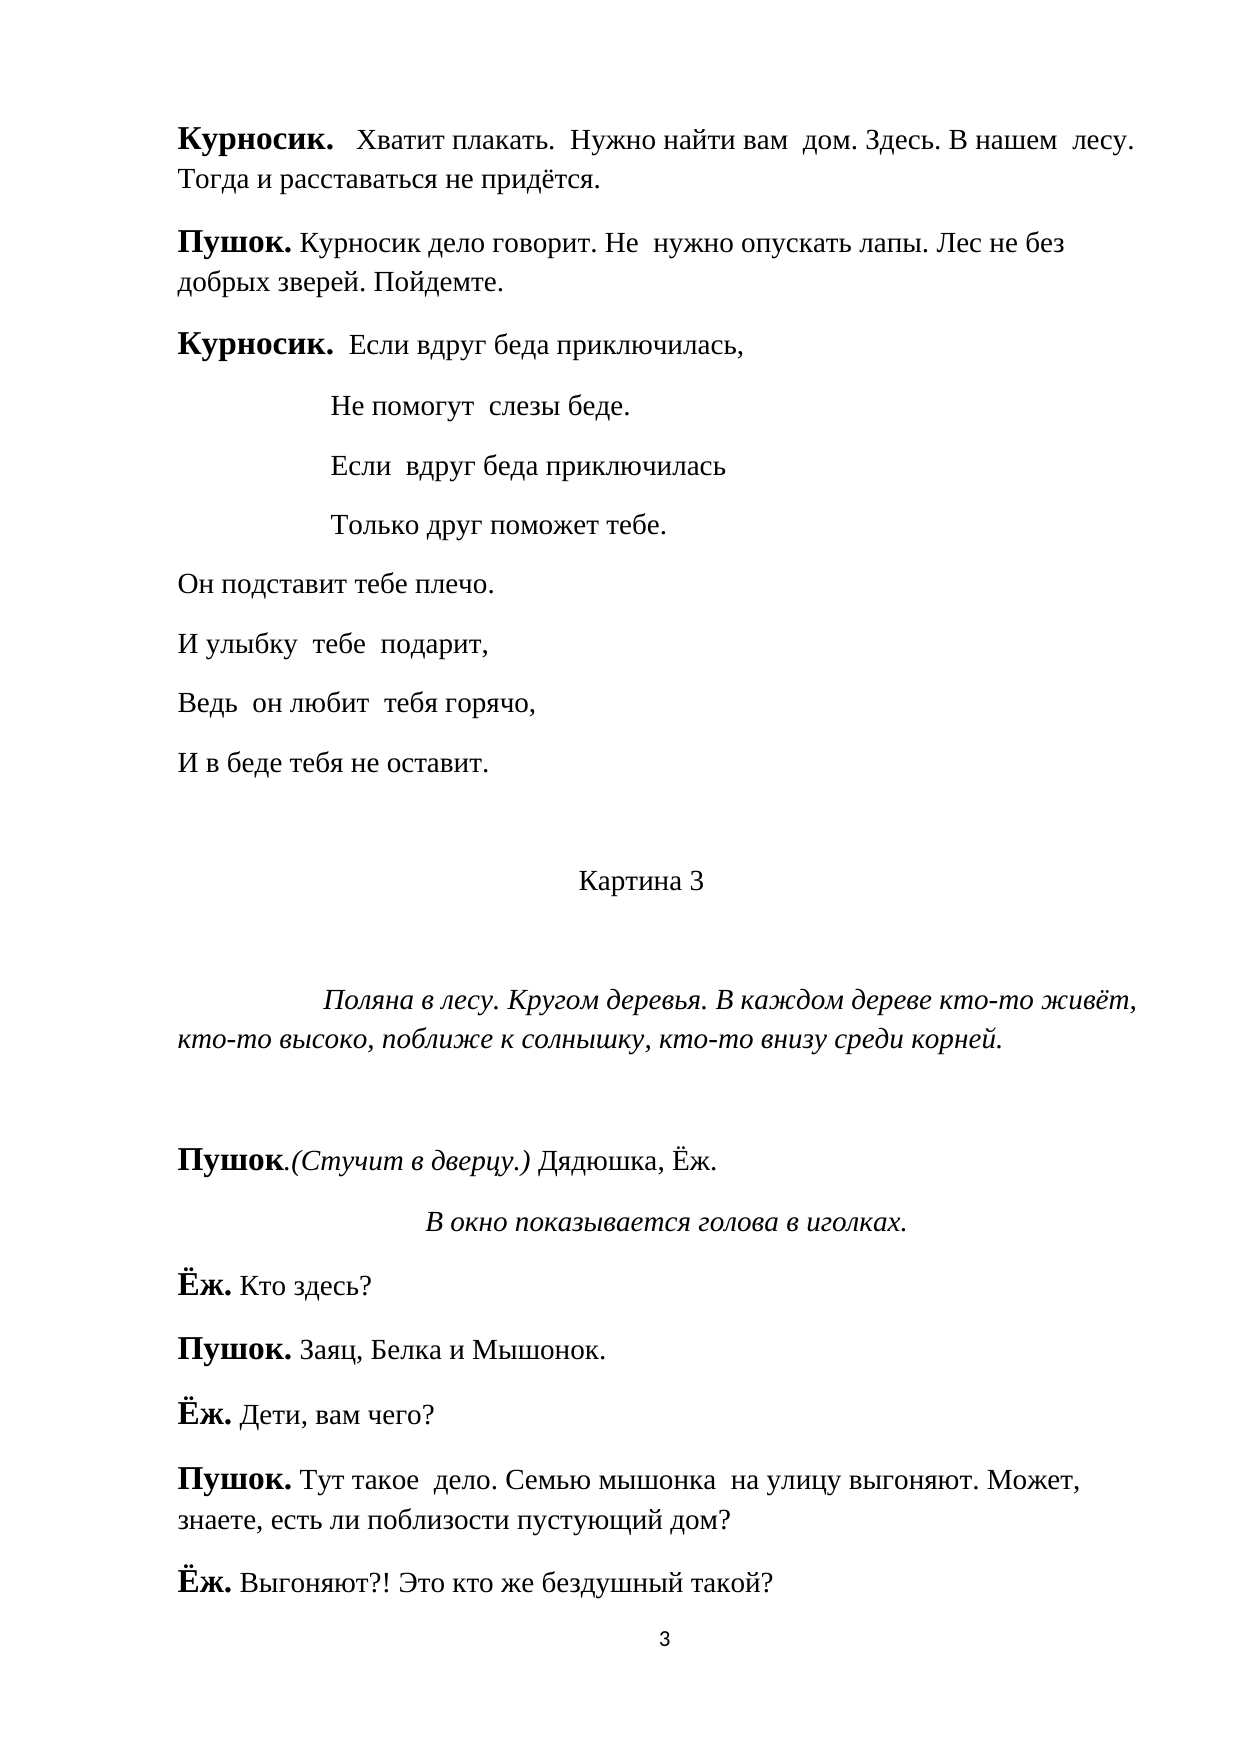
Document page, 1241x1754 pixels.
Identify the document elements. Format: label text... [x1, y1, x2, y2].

text Ёж. Выгоняют?! Это кто же бездушный такой? [177, 1561, 1152, 1599]
text И улыбку тебе подарит, [177, 626, 1152, 659]
text Поляна в лесу. Кругом деревья. В каждом дереве кто-то живёт, кто-то высоко, поближе к солнышку, кто-то внизу среди корней. [177, 982, 1152, 1054]
text Пушок.(Стучит в дверцу.) Дядюшка, Ёж. [177, 1139, 1152, 1178]
text Картина 3 [177, 863, 1152, 897]
text Только друг поможет тебе. [177, 507, 1152, 541]
text Курносик. Если вдруг беда приключилась, [177, 323, 1152, 362]
text Пушок. Курносик дело говорит. Не нужно опускать лапы. Лес не без добрых зверей. Пойдемте. [177, 221, 1152, 298]
text Ёж. Кто здесь? [177, 1264, 1152, 1302]
text Он подставит тебе плечо. [177, 567, 1152, 600]
text Курносик. Хватит плакать. Нужно найти вам дом. Здесь. В нашем лесу. Тогда и расставаться не придётся. [177, 118, 1152, 195]
text Ведь он любит тебя горячо, [177, 685, 1152, 719]
text И в беде тебя не оставит. [177, 745, 1152, 778]
text Не помогут слезы беде. [177, 388, 1152, 422]
text Пушок. Заяц, Белка и Мышонок. [177, 1329, 1152, 1367]
text В окно показывается голова в иголках. [177, 1204, 1152, 1238]
text Пушок. Тут такое дело. Семью мышонка на улицу выгоняют. Может, знаете, есть ли поблизости пустующий дом? [177, 1458, 1152, 1535]
text Если вдруг беда приключилась [177, 448, 1152, 481]
text Ёж. Дети, вам чего? [177, 1393, 1152, 1432]
